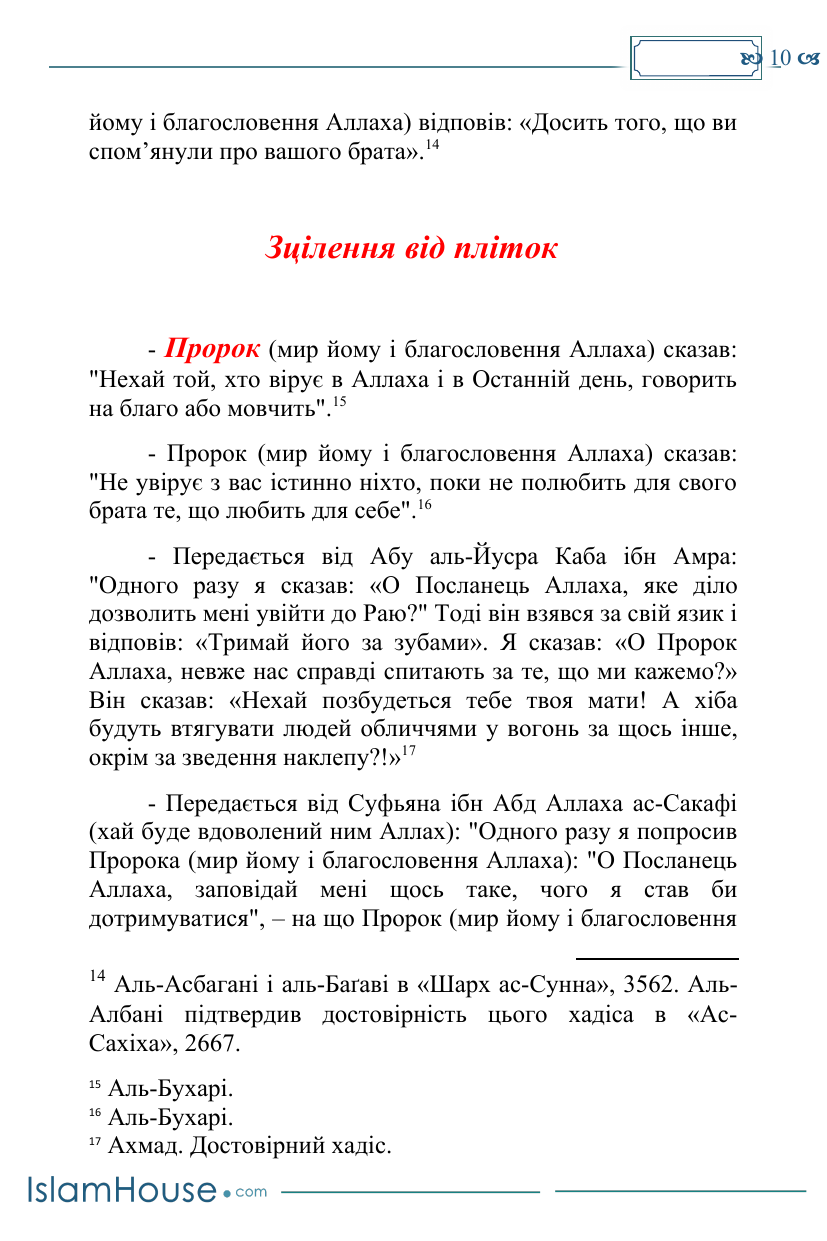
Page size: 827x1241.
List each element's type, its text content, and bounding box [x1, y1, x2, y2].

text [89, 788, 738, 931]
text Зцілення від пліток [89, 227, 738, 265]
text - Пророк (мир йому і благословення Аллаха) сказав: "Нехай той, хто вірує в Аллаха і в Останній день, говорить на благо або мовчить". [89, 330, 738, 421]
text - Передається від Абу аль-Йусра Каба ібн Амра: "Одного разу я сказав: «О Посланець Аллаха, яке діло дозволить мені увійти до Раю?" Тоді він взявся за свій язик і відповів: «Тримай його за зубами». Я сказав: «О Пророк Аллаха, невже нас справді спитають за те, що ми кажемо?» Він сказав: «Нехай позбудеться тебе твоя мати! А хіба будуть втягувати людей обличчями у вогонь за щось інше, окрім за зведення наклепу?!» [89, 541, 738, 771]
picture [20, 1171, 541, 1209]
picture [548, 1170, 807, 1208]
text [89, 107, 738, 165]
text - Пророк (мир йому і благословення Аллаха) сказав: "Не увірує з вас істинно ніхто, поки не полюбить для свого брата те, що любить для себе". [89, 438, 738, 524]
